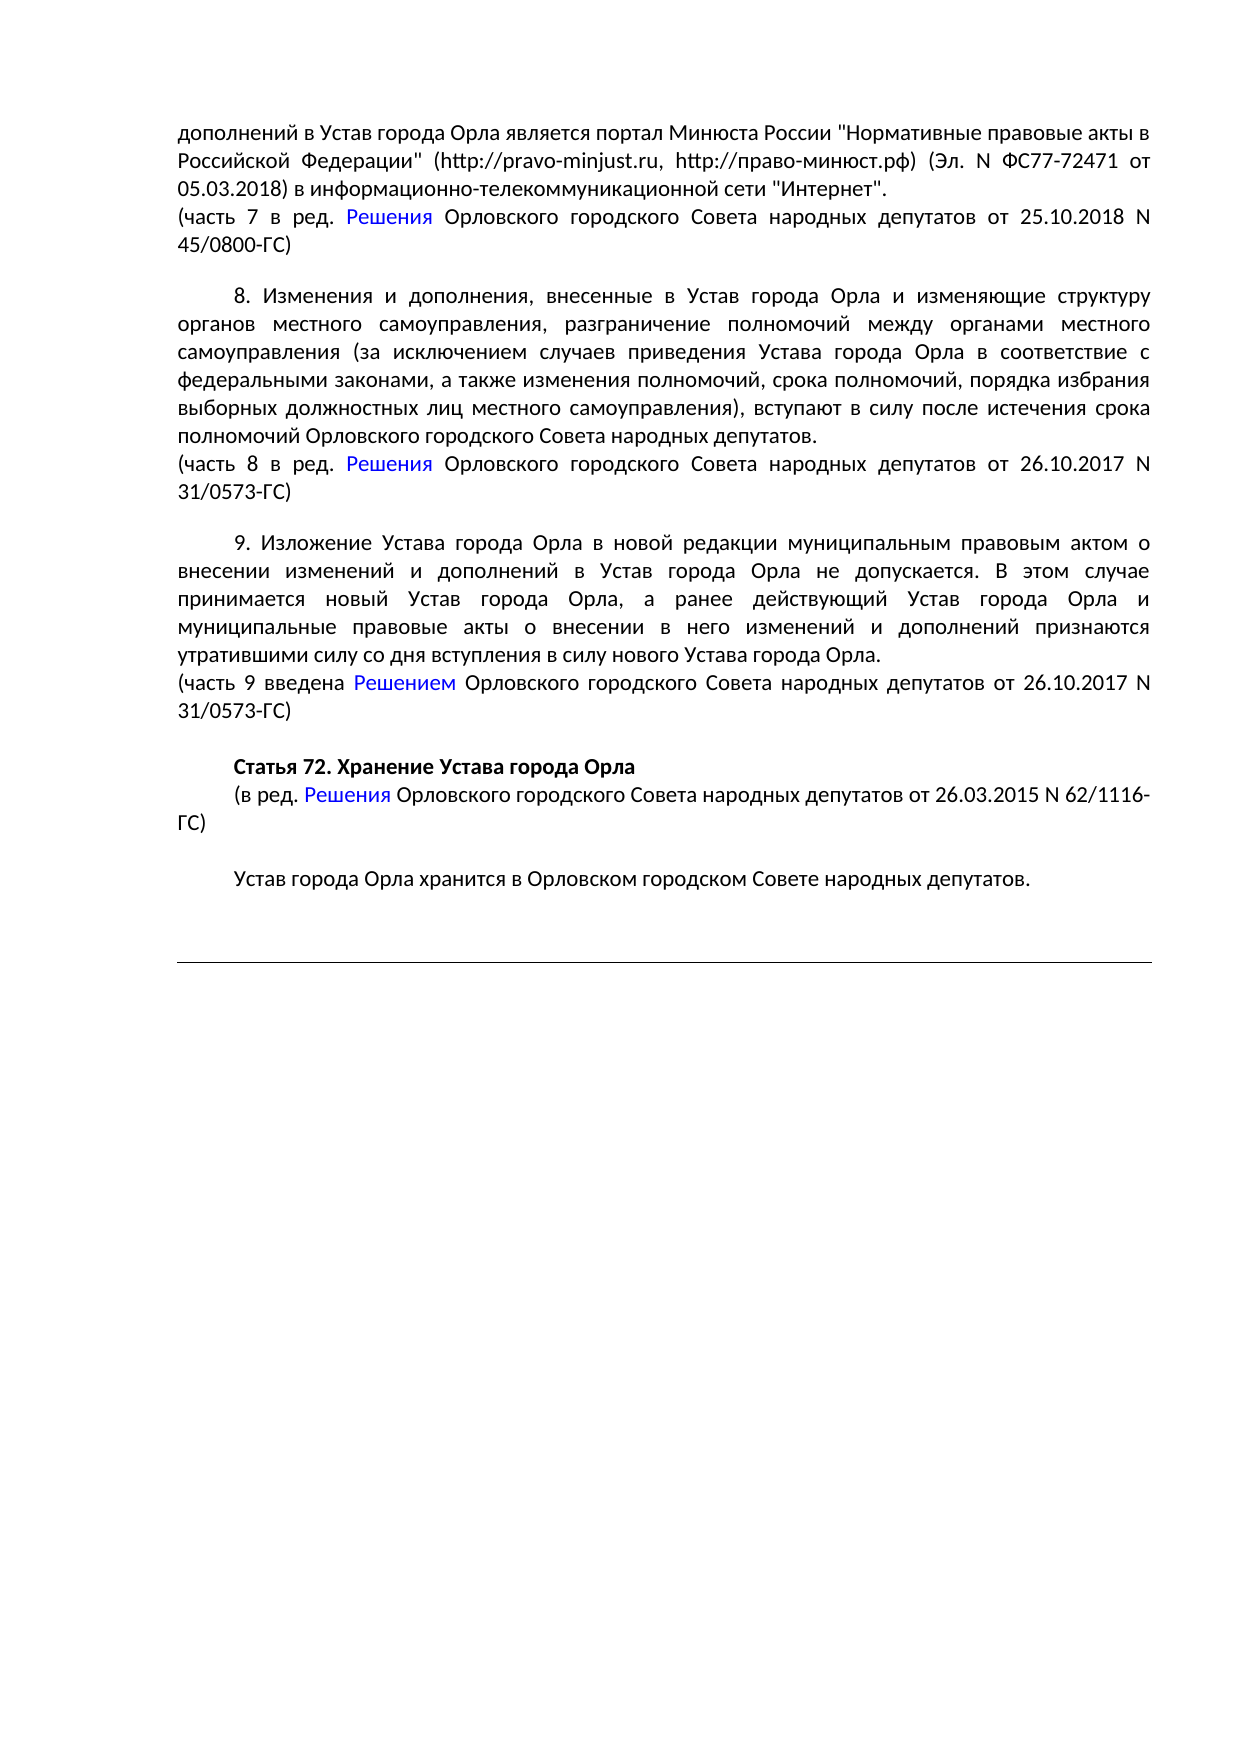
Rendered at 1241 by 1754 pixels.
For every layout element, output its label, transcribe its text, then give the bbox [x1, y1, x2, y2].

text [177, 118, 1152, 202]
text (часть 9 введена Решением Орловского городского Совета народных депутатов от 26.10.2017 N 31/0573-ГС) [177, 668, 1152, 724]
text 8. Изменения и дополнения, внесенные в Устав города Орла и изменяющие структуру органов местного самоуправления, разграничение полномочий между органами местного самоуправления (за исключением случаев приведения Устава города Орла в соответствие с федеральными законами, а также изменения полномочий, срока полномочий, порядка избрания выборных должностных лиц местного самоуправления), вступают в силу после истечения срока полномочий Орловского городского Совета народных депутатов. [177, 281, 1152, 449]
text 9. Изложение Устава города Орла в новой редакции муниципальным правовым актом о внесении изменений и дополнений в Устав города Орла не допускается. В этом случае принимается новый Устав города Орла, а ранее действующий Устав города Орла и муниципальные правовые акты о внесении в него изменений и дополнений признаются утратившими силу со дня вступления в силу нового Устава города Орла. [177, 528, 1152, 668]
title Статья 72. Хранение Устава города Орла [177, 752, 1152, 780]
text (в ред. Решения Орловского городского Совета народных депутатов от 26.03.2015 N 62/1116-ГС) [177, 780, 1152, 836]
text (часть 8 в ред. Решения Орловского городского Совета народных депутатов от 26.10.2017 N 31/0573-ГС) [177, 449, 1152, 505]
text Устав города Орла хранится в Орловском городском Совете народных депутатов. [177, 864, 1152, 892]
text (часть 7 в ред. Решения Орловского городского Совета народных депутатов от 25.10.2018 N 45/0800-ГС) [177, 202, 1152, 258]
